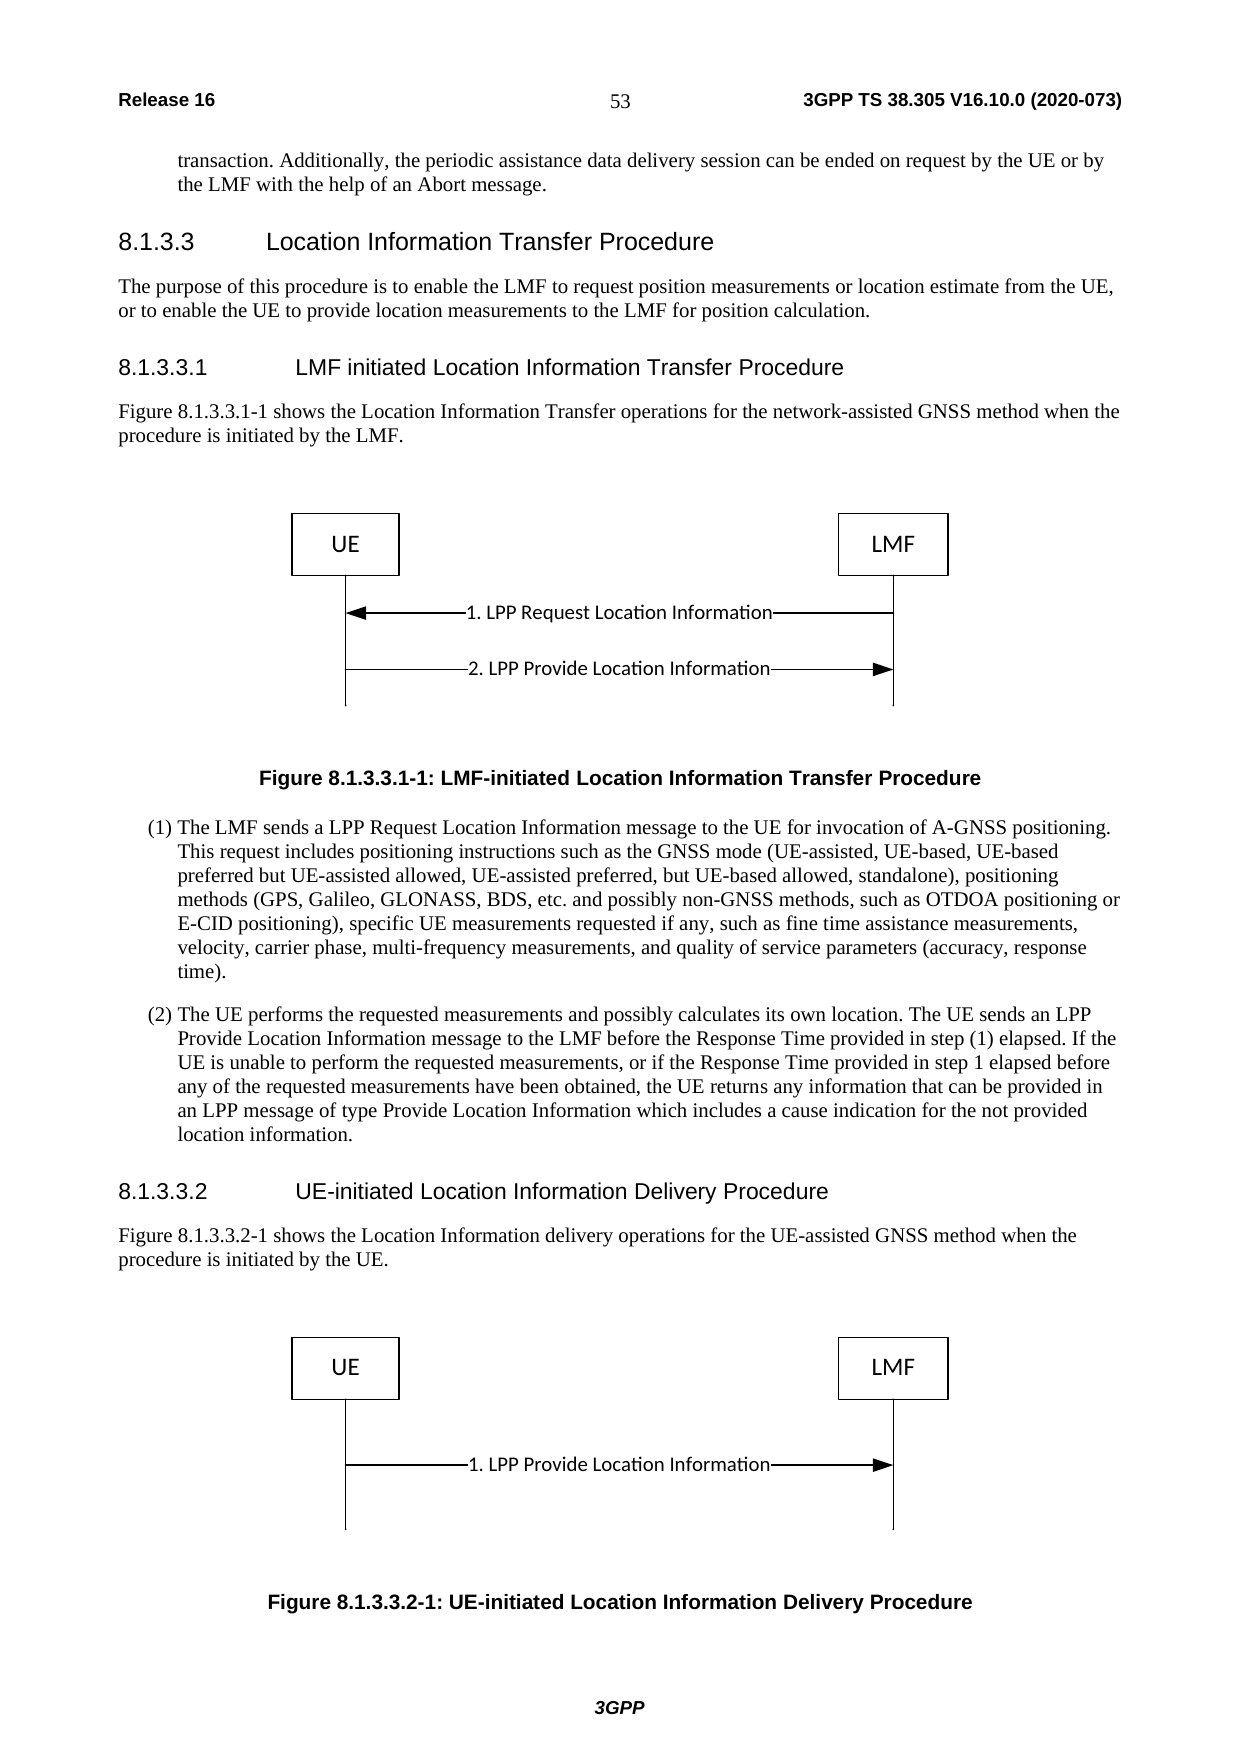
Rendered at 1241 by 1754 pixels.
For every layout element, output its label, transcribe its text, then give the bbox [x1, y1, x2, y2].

text Figure 8.1.3.3.2-1: UE-initiated Location Information Delivery Procedure [118, 1590, 1122, 1614]
text Figure 8.1.3.3.1-1 shows the Location Information Transfer operations for the network-assisted GNSS method when the procedure is initiated by the LMF. [118, 399, 1122, 447]
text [148, 147, 1122, 196]
subtitle 8.1.3.3.1 LMF initiated Location Information Transfer Procedure [118, 354, 1122, 380]
text Figure 8.1.3.3.1-1: LMF-initiated Location Information Transfer Procedure [118, 766, 1122, 790]
subtitle 8.1.3.3.2 UE-initiated Location Information Delivery Procedure [118, 1178, 1122, 1204]
text (2) The UE performs the requested measurements and possibly calculates its own location. The UE sends an LPP Provide Location Information message to the LMF before the Response Time provided in step (1) elapsed. If the UE is unable to perform the requested measurements, or if the Response Time provided in step 1 elapsed before any of the requested measurements have been obtained, the UE returns any information that can be provided in an LPP message of type Provide Location Information which includes a cause indication for the not provided location information. [148, 1002, 1122, 1146]
text Figure 8.1.3.3.2-1 shows the Location Information delivery operations for the UE-assisted GNSS method when the procedure is initiated by the UE. [118, 1223, 1122, 1271]
text (1) The LMF sends a LPP Request Location Information message to the UE for invocation of A-GNSS positioning. This request includes positioning instructions such as the GNSS mode (UE-assisted, UE-based, UE-based preferred but UE-assisted allowed, UE-assisted preferred, but UE-based allowed, standalone), positioning methods (GPS, Galileo, GLONASS, BDS, etc. and possibly non-GNSS methods, such as OTDOA positioning or E-CID positioning), specific UE measurements requested if any, such as fine time assistance measurements, velocity, carrier phase, multi-frequency measurements, and quality of service parameters (accuracy, response time). [148, 815, 1122, 983]
text The purpose of this procedure is to enable the LMF to request position measurements or location estimate from the UE, or to enable the UE to provide location measurements to the LMF for position calculation. [118, 274, 1122, 322]
subtitle 8.1.3.3 Location Information Transfer Procedure [118, 227, 1122, 256]
